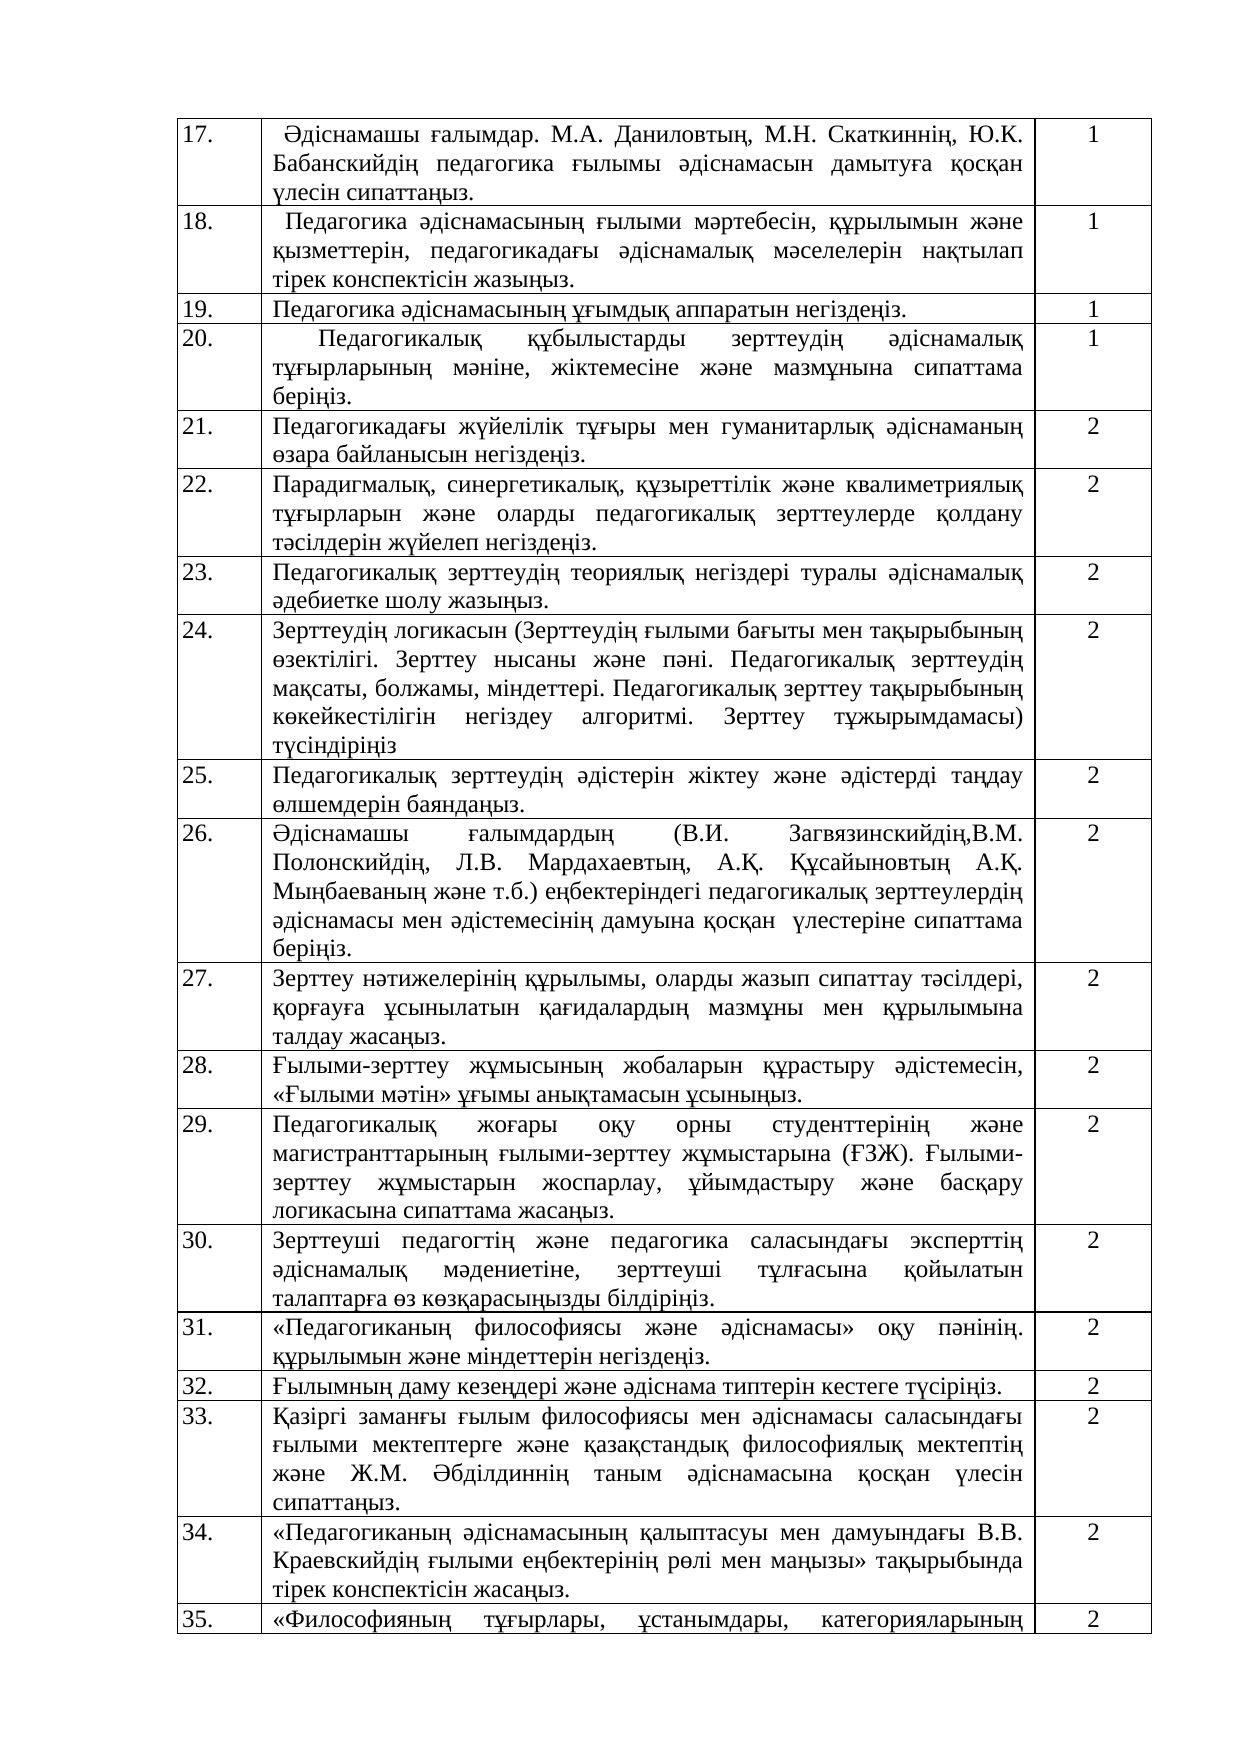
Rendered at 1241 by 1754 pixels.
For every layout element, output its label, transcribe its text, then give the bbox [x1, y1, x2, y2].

table_cell Зерттеудің логикасын (Зерттеудің ғылыми бағыты мен тақырыбының өзектілігі. Зерттеу нысаны және пәні. Педагогикалық зерттеудің мақсаты, болжамы, міндеттері. Педагогикалық зерттеу тақырыбының көкейкестілігін негіздеу алгоритмі. Зерттеу тұжырымдамасы) түсіндіріңіз [262, 615, 1034, 759]
table_cell 2 [1036, 1051, 1151, 1108]
table_cell 2 [1036, 615, 1151, 759]
table_cell Ғылымның даму кезеңдері және әдіснама типтерін кестеге түсіріңіз. [262, 1371, 1034, 1400]
table_cell 2 [1036, 1225, 1151, 1311]
table_cell [178, 760, 261, 817]
table_cell 1 [1036, 119, 1151, 205]
table_cell 2 [1036, 1517, 1151, 1603]
table_cell [178, 819, 261, 962]
table_cell 2 [1036, 1313, 1151, 1370]
table_cell Парадигмалық, синергетикалық, құзыреттілік және квалиметриялық тұғырларын және оларды педагогикалық зерттеулерде қолдану тәсілдерін жүйелеп негіздеңіз. [262, 469, 1034, 556]
table_cell Әдіснамашы ғалымдар. М.А. Даниловтың, М.Н. Скаткиннің, Ю.К. Бабанскийдің педагогика ғылымы әдіснамасын дамытуға қосқан үлесін сипаттаңыз. [262, 119, 1034, 205]
table_cell [178, 1517, 261, 1603]
table_cell «Педагогиканың әдіснамасының қалыптасуы мен дамуындағы В.В. Краевскийдің ғылыми еңбектерінің рөлі мен маңызы» тақырыбында тірек конспектісін жасаңыз. [262, 1517, 1034, 1603]
table_cell 1 [1036, 324, 1151, 410]
table_cell Педагогика әдіснамасының ғылыми мәртебесін, құрылымын және қызметтерін, педагогикадағы әдіснамалық мәселелерін нақтылап тірек конспектісін жазыңыз. [262, 206, 1034, 293]
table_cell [262, 1604, 1034, 1633]
table_cell 2 [1036, 1604, 1151, 1633]
table_cell Зерттеу нәтижелерінің құрылымы, оларды жазып сипаттау тәсілдері, қорғауға ұсынылатын қағидалардың мазмұны мен құрылымына талдау жасаңыз. [262, 963, 1034, 1049]
table_cell Педагогикалық құбылыстарды зерттеудің әдіснамалық тұғырларының мәніне, жіктемесіне және мазмұнына сипаттама беріңіз. [262, 324, 1034, 410]
table_cell Қазіргі заманғы ғылым философиясы мен әдіснамасы саласындағы ғылыми мектептерге және қазақстандық философиялық мектептің және Ж.М. Әбділдиннің таным әдіснамасына қосқан үлесін сипаттаңыз. [262, 1401, 1034, 1516]
table_cell [178, 1051, 261, 1108]
table_cell Педагогикалық зерттеудің әдістерін жіктеу және әдістерді таңдау өлшемдерін баяндаңыз. [262, 760, 1034, 817]
table_cell Педагогикалық жоғары оқу орны студенттерінің және магистранттарының ғылыми-зерттеу жұмыстарына (ҒЗЖ). Ғылыми-зерттеу жұмыстарын жоспарлау, ұйымдастыру және басқару логикасына сипаттама жасаңыз. [262, 1109, 1034, 1224]
table_cell Зерттеуші педагогтің және педагогика саласындағы эксперттің әдіснамалық мәдениетіне, зерттеуші тұлғасына қойылатын талаптарға өз көзқарасыңызды білдіріңіз. [262, 1225, 1034, 1311]
table_cell Ғылыми-зерттеу жұмысының жобаларын құрастыру әдістемесін, «Ғылыми мәтін» ұғымы анықтамасын ұсыныңыз. [262, 1051, 1034, 1108]
table_cell Педагогика әдіснамасының ұғымдық аппаратын негіздеңіз. [262, 294, 1034, 322]
table_cell [178, 557, 261, 614]
table_cell [178, 1109, 261, 1224]
table_cell 1 [1036, 294, 1151, 322]
table_cell 2 [1036, 411, 1151, 468]
table_cell [178, 1371, 261, 1400]
table_cell [178, 469, 261, 556]
table_cell Әдіснамашы ғалымдардың (В.И. Загвязинскийдің,В.М. Полонскийдің, Л.В. Мардахаевтың, А.Қ. Құсайыновтың А.Қ. Мыңбаеваның және т.б.) еңбектеріндегі педагогикалық зерттеулердің әдіснамасы мен әдістемесінің дамуына қосқан үлестеріне сипаттама беріңіз. [262, 819, 1034, 962]
table_cell Педагогикалық зерттеудің теориялық негіздері туралы әдіснамалық әдебиетке шолу жазыңыз. [262, 557, 1034, 614]
table_cell [178, 119, 261, 205]
table_cell [178, 324, 261, 410]
table_cell 2 [1036, 557, 1151, 614]
table_cell 2 [1036, 1371, 1151, 1400]
table_cell 2 [1036, 819, 1151, 962]
table_cell [178, 1313, 261, 1370]
table_cell [178, 1604, 261, 1633]
table_cell «Педагогиканың философиясы және әдіснамасы» оқу пәнінің. құрылымын және міндеттерін негіздеңіз. [262, 1313, 1034, 1370]
table_cell 1 [1036, 206, 1151, 293]
table_cell [178, 615, 261, 759]
table_cell [178, 294, 261, 322]
table_cell [178, 963, 261, 1049]
table_cell 2 [1036, 469, 1151, 556]
table_cell Педагогикадағы жүйелілік тұғыры мен гуманитарлық әдіснаманың өзара байланысын негіздеңіз. [262, 411, 1034, 468]
table_cell [178, 1401, 261, 1516]
table_cell 2 [1036, 1401, 1151, 1516]
table_cell 2 [1036, 1109, 1151, 1224]
table_cell 2 [1036, 760, 1151, 817]
table_cell 2 [1036, 963, 1151, 1049]
table_cell [178, 206, 261, 293]
table_cell [178, 1225, 261, 1311]
table_cell [178, 411, 261, 468]
